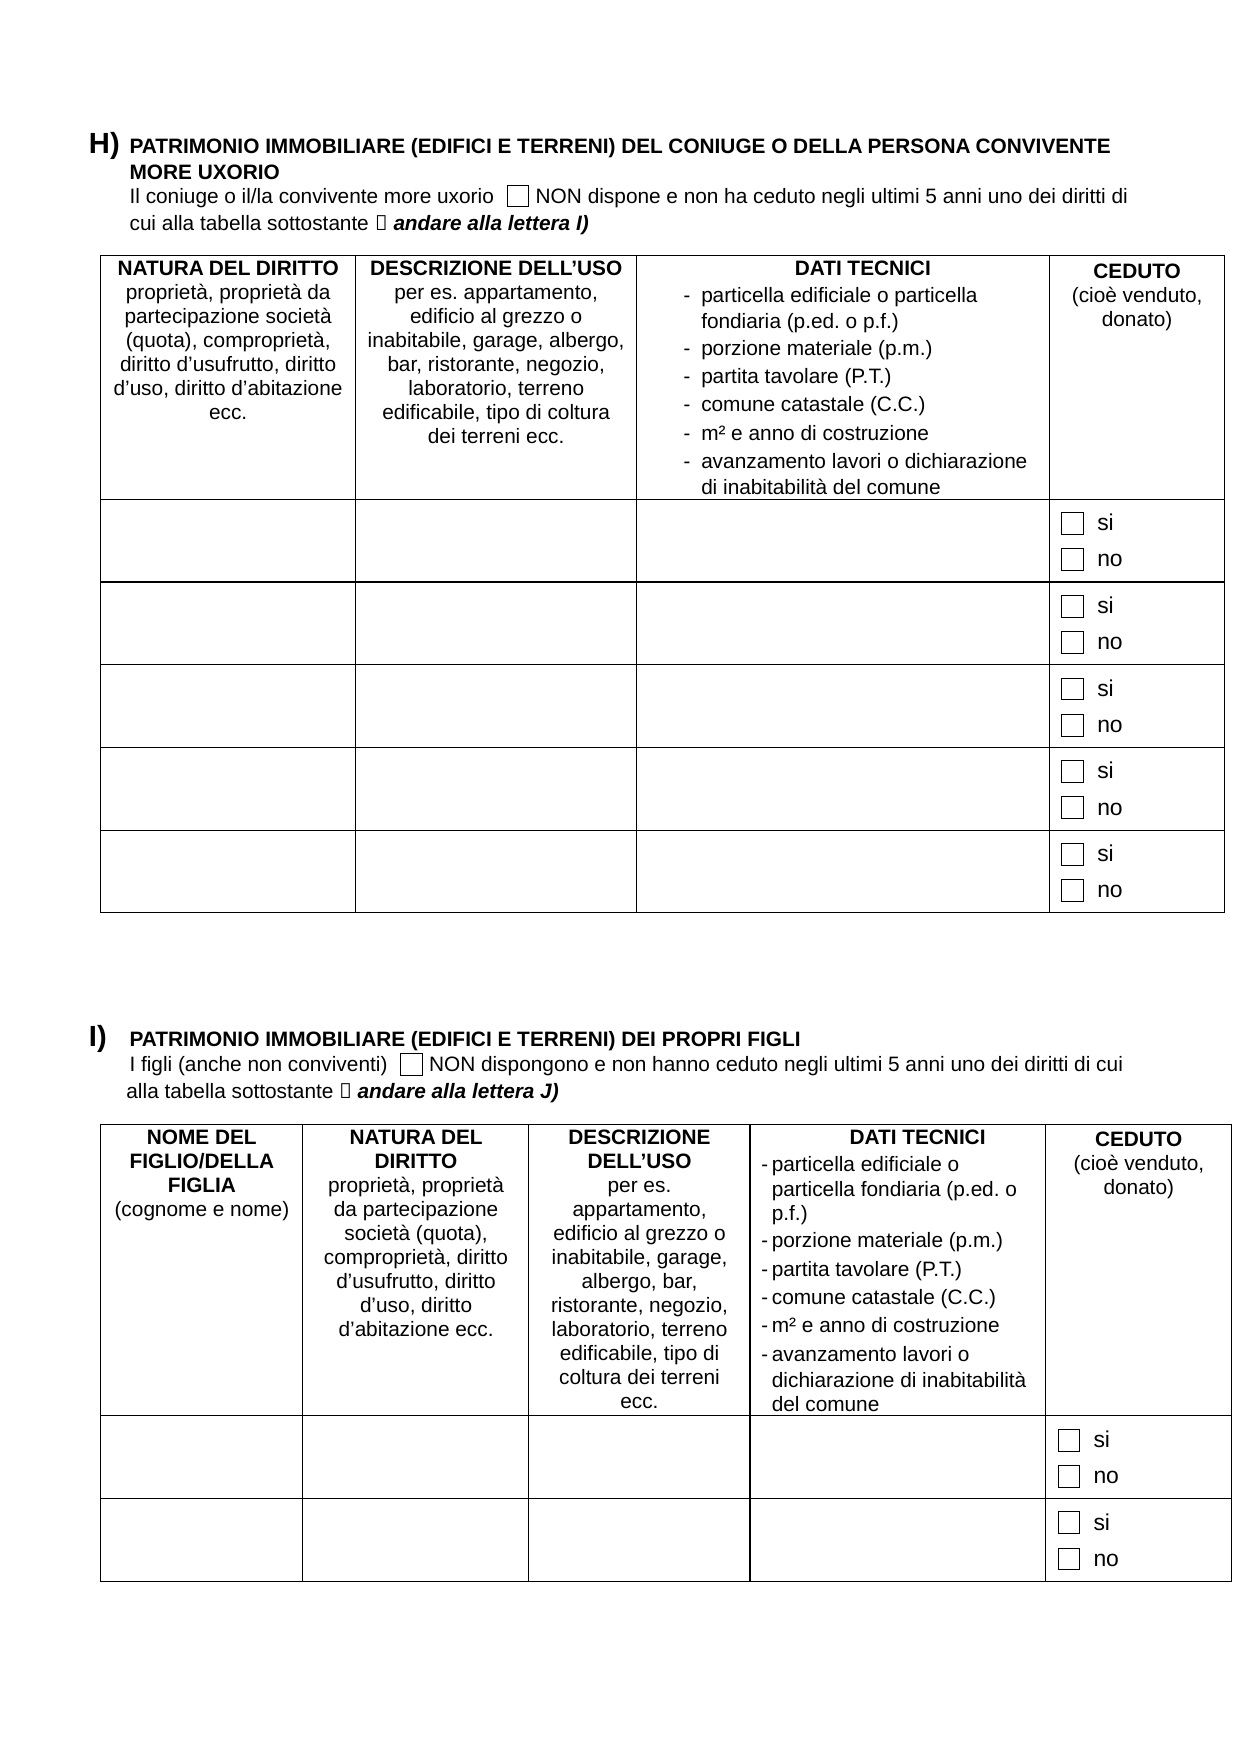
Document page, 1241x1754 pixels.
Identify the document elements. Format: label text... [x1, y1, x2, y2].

table_cell [751, 1416, 1045, 1498]
table_cell [751, 1499, 1045, 1581]
table_cell [637, 583, 1049, 664]
text cui alla tabella sottostante  andare alla lettera I) [89, 208, 1152, 236]
table_cell [101, 831, 355, 912]
table_cell si no [1050, 500, 1224, 581]
table_cell [101, 665, 355, 747]
table_header nome del figlio/della figlia (cognome e nome) [101, 1125, 302, 1415]
table_header ceduto (cioè venduto, donato) [1046, 1125, 1231, 1415]
table_header dati tecnici particella edificiale o particella fondiaria (p.ed. o p.f.) porzione materiale (p.m.) partita tavolare (P.T.) comune catastale (C.C.) m² e anno di costruzione avanzamento lavori o dichiarazione di inabitabilità del comune [751, 1125, 1045, 1415]
table_cell [101, 1499, 302, 1581]
table_cell [637, 665, 1049, 747]
table_cell si no [1046, 1499, 1231, 1581]
table_cell [529, 1499, 749, 1581]
table_header natura del diritto proprietà, proprietà da partecipazione società (quota), comproprietà, diritto d’usufrutto, diritto d’uso, diritto d’abitazione ecc. [101, 256, 355, 499]
table_cell si no [1046, 1416, 1231, 1498]
table_cell [637, 500, 1049, 581]
table_header descrizione dell’uso per es. appartamento, edificio al grezzo o inabitabile, garage, albergo, bar, ristorante, negozio, laboratorio, terreno edificabile, tipo di coltura dei terreni ecc. [356, 256, 636, 499]
table_cell [356, 748, 636, 829]
table_cell [101, 748, 355, 829]
table_cell [303, 1499, 528, 1581]
table_cell si no [1050, 583, 1224, 664]
table_header ceduto (cioè venduto, donato) [1050, 256, 1224, 499]
table_cell si no [1050, 748, 1224, 829]
text I) patrimonio immobiliare (edifici e terreni) DEI propri figli [89, 1019, 1152, 1052]
table_cell [356, 831, 636, 912]
table_cell [356, 583, 636, 664]
table_cell si no [1050, 665, 1224, 747]
table_cell [356, 665, 636, 747]
text Il coniuge o il/la convivente more uxorio non dispone e non ha ceduto negli ultimi 5 anni uno dei diritti di [89, 184, 1152, 208]
table_cell [101, 1416, 302, 1498]
table_cell [101, 583, 355, 664]
table_cell [637, 748, 1049, 829]
table_cell [356, 500, 636, 581]
text I figli (anche non conviventi) NON dispongono e non hanno ceduto negli ultimi 5 anni uno dei diritti di cui alla tabella sottostante  andare alla lettera J) [126, 1052, 1152, 1105]
table_cell si no [1050, 831, 1224, 912]
table_cell [303, 1416, 528, 1498]
table_cell [637, 831, 1049, 912]
table_header dati tecnici particella edificiale o particella fondiaria (p.ed. o p.f.) porzione materiale (p.m.) partita tavolare (P.T.) comune catastale (C.C.) m² e anno di costruzione avanzamento lavori o dichiarazione di inabitabilità del comune [637, 256, 1049, 499]
text H) patrimonio immobiliare (edifici e terreni) del coniuge o della persona convivente more uxorio [89, 126, 1152, 184]
table_header descrizione dell’uso per es. appartamento, edificio al grezzo o inabitabile, garage, albergo, bar, ristorante, negozio, laboratorio, terreno edificabile, tipo di coltura dei terreni ecc. [529, 1125, 749, 1415]
table_cell [529, 1416, 749, 1498]
table_cell [101, 500, 355, 581]
table_header natura del diritto proprietà, proprietà da partecipazione società (quota), comproprietà, diritto d’usufrutto, diritto d’uso, diritto d’abitazione ecc. [303, 1125, 528, 1415]
